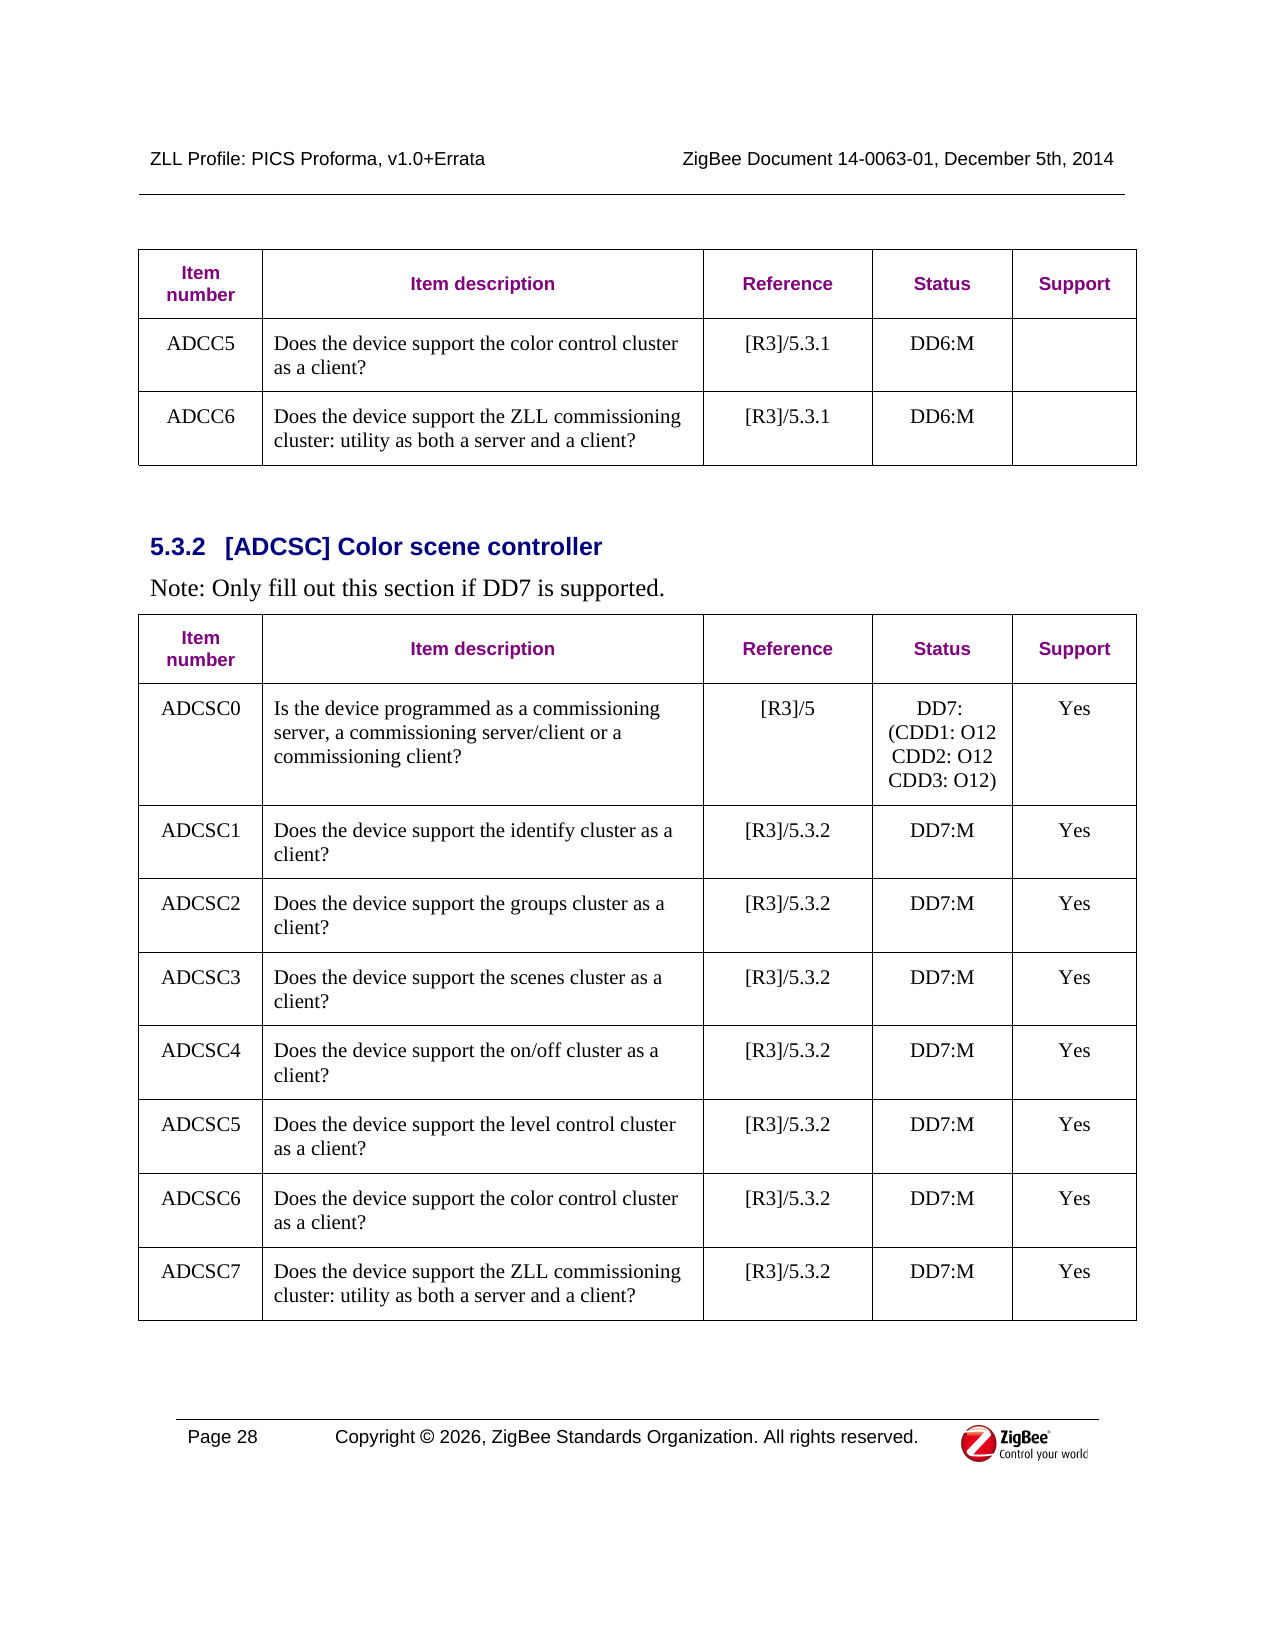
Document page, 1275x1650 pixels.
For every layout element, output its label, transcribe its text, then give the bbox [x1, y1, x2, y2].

table_cell Does the device support the scenes cluster as a client? [263, 953, 703, 1025]
table_cell Does the device support the color control cluster as a client? [263, 1174, 703, 1246]
text Note: Only fill out this section if DD7 is supported. [150, 573, 1125, 602]
table_cell Does the device support the color control cluster as a client? [263, 319, 703, 391]
table_cell Yes [1013, 684, 1136, 804]
table_cell ADCSC6 [139, 1174, 262, 1246]
table_header Status [873, 615, 1012, 683]
table_header Item description [263, 615, 703, 683]
table_cell [R3]/5.3.2 [704, 879, 872, 952]
table_cell Yes [1013, 1026, 1136, 1099]
table_cell ADCSC7 [139, 1248, 262, 1320]
table_cell Yes [1013, 879, 1136, 952]
table_cell DD7: (CDD1: O12 CDD2: O12 CDD3: O12) [873, 684, 1012, 804]
table_cell Does the device support the level control cluster as a client? [263, 1100, 703, 1173]
table_cell DD7:M [873, 1248, 1012, 1320]
table_cell Does the device support the on/off cluster as a client? [263, 1026, 703, 1099]
table_cell [R3]/5.3.2 [704, 1174, 872, 1246]
subtitle [ADCSC] Color scene controller [150, 532, 1125, 560]
picture [961, 1425, 1088, 1462]
table_cell ADCSC1 [139, 806, 262, 878]
table_cell [R3]/5.3.2 [704, 806, 872, 878]
table_cell DD7:M [873, 1100, 1012, 1173]
table_cell Is the device programmed as a commissioning server, a commissioning server/client or a commissioning client? [263, 684, 703, 804]
table_cell Does the device support the ZLL commissioning cluster: utility as both a server and a client? [263, 1248, 703, 1320]
table_cell DD6:M [873, 392, 1012, 465]
table_cell DD7:M [873, 879, 1012, 952]
table_cell ADCSC2 [139, 879, 262, 952]
table_cell [R3]/5.3.2 [704, 953, 872, 1025]
table_cell ADCSC5 [139, 1100, 262, 1173]
table_cell ADCSC3 [139, 953, 262, 1025]
table_header Support [1013, 250, 1136, 317]
table_cell [R3]/5.3.1 [704, 319, 872, 391]
table_header Status [873, 250, 1012, 317]
table_cell Yes [1013, 1174, 1136, 1246]
table_header Reference [704, 250, 872, 317]
table_cell [R3]/5 [704, 684, 872, 804]
table_cell [R3]/5.3.2 [704, 1026, 872, 1099]
table_cell Does the device support the groups cluster as a client? [263, 879, 703, 952]
table_header Reference [704, 615, 872, 683]
table_cell Yes [1013, 806, 1136, 878]
table_cell [R3]/5.3.2 [704, 1100, 872, 1173]
table_header Support [1013, 615, 1136, 683]
table_cell DD7:M [873, 953, 1012, 1025]
table_cell ADCC6 [139, 392, 262, 465]
table_header Item number [139, 250, 262, 317]
table_cell [1013, 319, 1136, 391]
table_cell DD6:M [873, 319, 1012, 391]
table_cell Yes [1013, 1100, 1136, 1173]
table_cell DD7:M [873, 1174, 1012, 1246]
table_cell Does the device support the ZLL commissioning cluster: utility as both a server and a client? [263, 392, 703, 465]
table_header Item number [139, 615, 262, 683]
table_cell DD7:M [873, 1026, 1012, 1099]
table_cell [R3]/5.3.2 [704, 1248, 872, 1320]
table_cell ADCC5 [139, 319, 262, 391]
table_header Item description [263, 250, 703, 317]
table_cell ADCSC0 [139, 684, 262, 804]
table_cell ADCSC4 [139, 1026, 262, 1099]
table_cell [1013, 392, 1136, 465]
table_cell Does the device support the identify cluster as a client? [263, 806, 703, 878]
table_cell Yes [1013, 1248, 1136, 1320]
table_cell [R3]/5.3.1 [704, 392, 872, 465]
table_cell DD7:M [873, 806, 1012, 878]
table_cell Yes [1013, 953, 1136, 1025]
